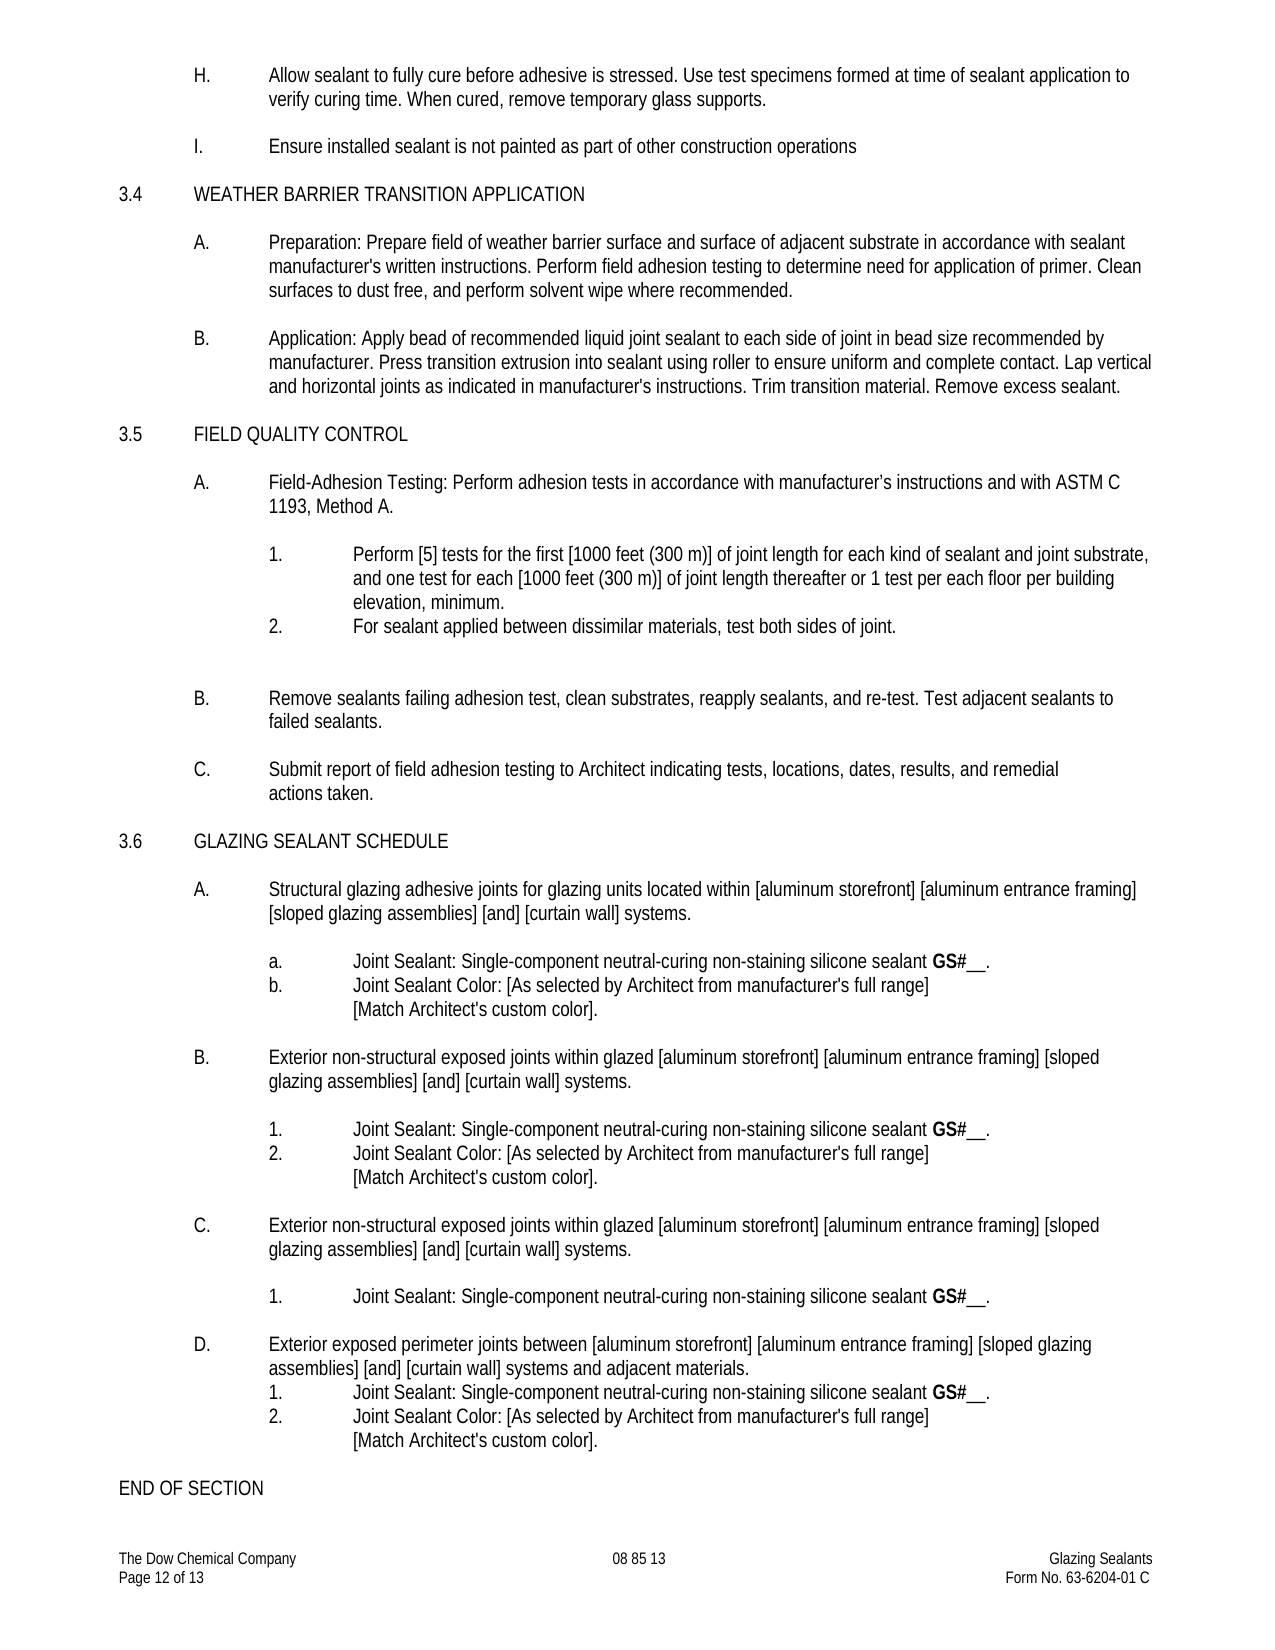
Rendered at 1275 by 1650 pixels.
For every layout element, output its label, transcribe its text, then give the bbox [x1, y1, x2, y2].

list Joint Sealant: Single-component neutral-curing non-staining silicone sealant GS#__. [268, 1284, 1156, 1308]
list [Match Architect's custom color]. [353, 1164, 1156, 1188]
list Joint Sealant: Single-component neutral-curing non-staining silicone sealant GS#__. [268, 949, 1156, 973]
list Structural glazing adhesive joints for glazing units located within [aluminum storefront] [aluminum entrance framing] [sloped glazing assemblies] [and] [curtain wall] systems. [193, 877, 1156, 925]
list Submit report of field adhesion testing to Architect indicating tests, locations, dates, results, and remedial [193, 757, 1156, 781]
list Ensure installed sealant is not painted as part of other construction operations [193, 134, 1156, 158]
list Exterior non-structural exposed joints within glazed [aluminum storefront] [aluminum entrance framing] [sloped glazing assemblies] [and] [curtain wall] systems. [193, 1045, 1156, 1093]
list WEATHER BARRIER TRANSITION APPLICATION [118, 182, 1156, 206]
list Joint Sealant Color: [As selected by Architect from manufacturer's full range] [268, 1141, 1156, 1164]
list Field-Adhesion Testing: Perform adhesion tests in accordance with manufacturer’s instructions and with ASTM C 1193, Method A. [193, 470, 1156, 518]
list Joint Sealant: Single-component neutral-curing non-staining silicone sealant GS#__. [268, 1117, 1156, 1141]
text END OF SECTION [118, 1476, 1156, 1500]
text actions taken. [268, 781, 1156, 805]
list Joint Sealant: Single-component neutral-curing non-staining silicone sealant GS#__. [268, 1380, 1156, 1404]
list Joint Sealant Color: [As selected by Architect from manufacturer's full range] [268, 1404, 1156, 1428]
list GLAZING SEALANT SCHEDULE [118, 829, 1156, 853]
list Application: Apply bead of recommended liquid joint sealant to each side of joint in bead size recommended by manufacturer. Press transition extrusion into sealant using roller to ensure uniform and complete contact. Lap vertical and horizontal joints as indicated in manufacturer's instructions. Trim transition material. Remove excess sealant. [193, 326, 1156, 398]
list Preparation: Prepare field of weather barrier surface and surface of adjacent substrate in accordance with sealant manufacturer's written instructions. Perform field adhesion testing to determine need for application of primer. Clean surfaces to dust free, and perform solvent wipe where recommended. [193, 230, 1156, 302]
list Perform [5] tests for the first [1000 feet (300 m)] of joint length for each kind of sealant and joint substrate, and one test for each [1000 feet (300 m)] of joint length thereafter or 1 test per each floor per building elevation, minimum. [268, 542, 1156, 613]
list [Match Architect's custom color]. [353, 1428, 1156, 1452]
list Joint Sealant Color: [As selected by Architect from manufacturer's full range] [268, 973, 1156, 997]
list Exterior non-structural exposed joints within glazed [aluminum storefront] [aluminum entrance framing] [sloped glazing assemblies] [and] [curtain wall] systems. [193, 1212, 1156, 1260]
list For sealant applied between dissimilar materials, test both sides of joint. [268, 613, 1156, 637]
list Exterior exposed perimeter joints between [aluminum storefront] [aluminum entrance framing] [sloped glazing assemblies] [and] [curtain wall] systems and adjacent materials. [193, 1332, 1156, 1380]
list [Match Architect's custom color]. [353, 997, 1156, 1021]
list Remove sealants failing adhesion test, clean substrates, reapply sealants, and re-test. Test adjacent sealants to failed sealants. [193, 685, 1156, 733]
list FIELD QUALITY CONTROL [118, 422, 1156, 446]
text H. Allow sealant to fully cure before adhesive is stressed. Use test specimens formed at time of sealant application to verify curing time. When cured, remove temporary glass supports. [193, 62, 1156, 110]
